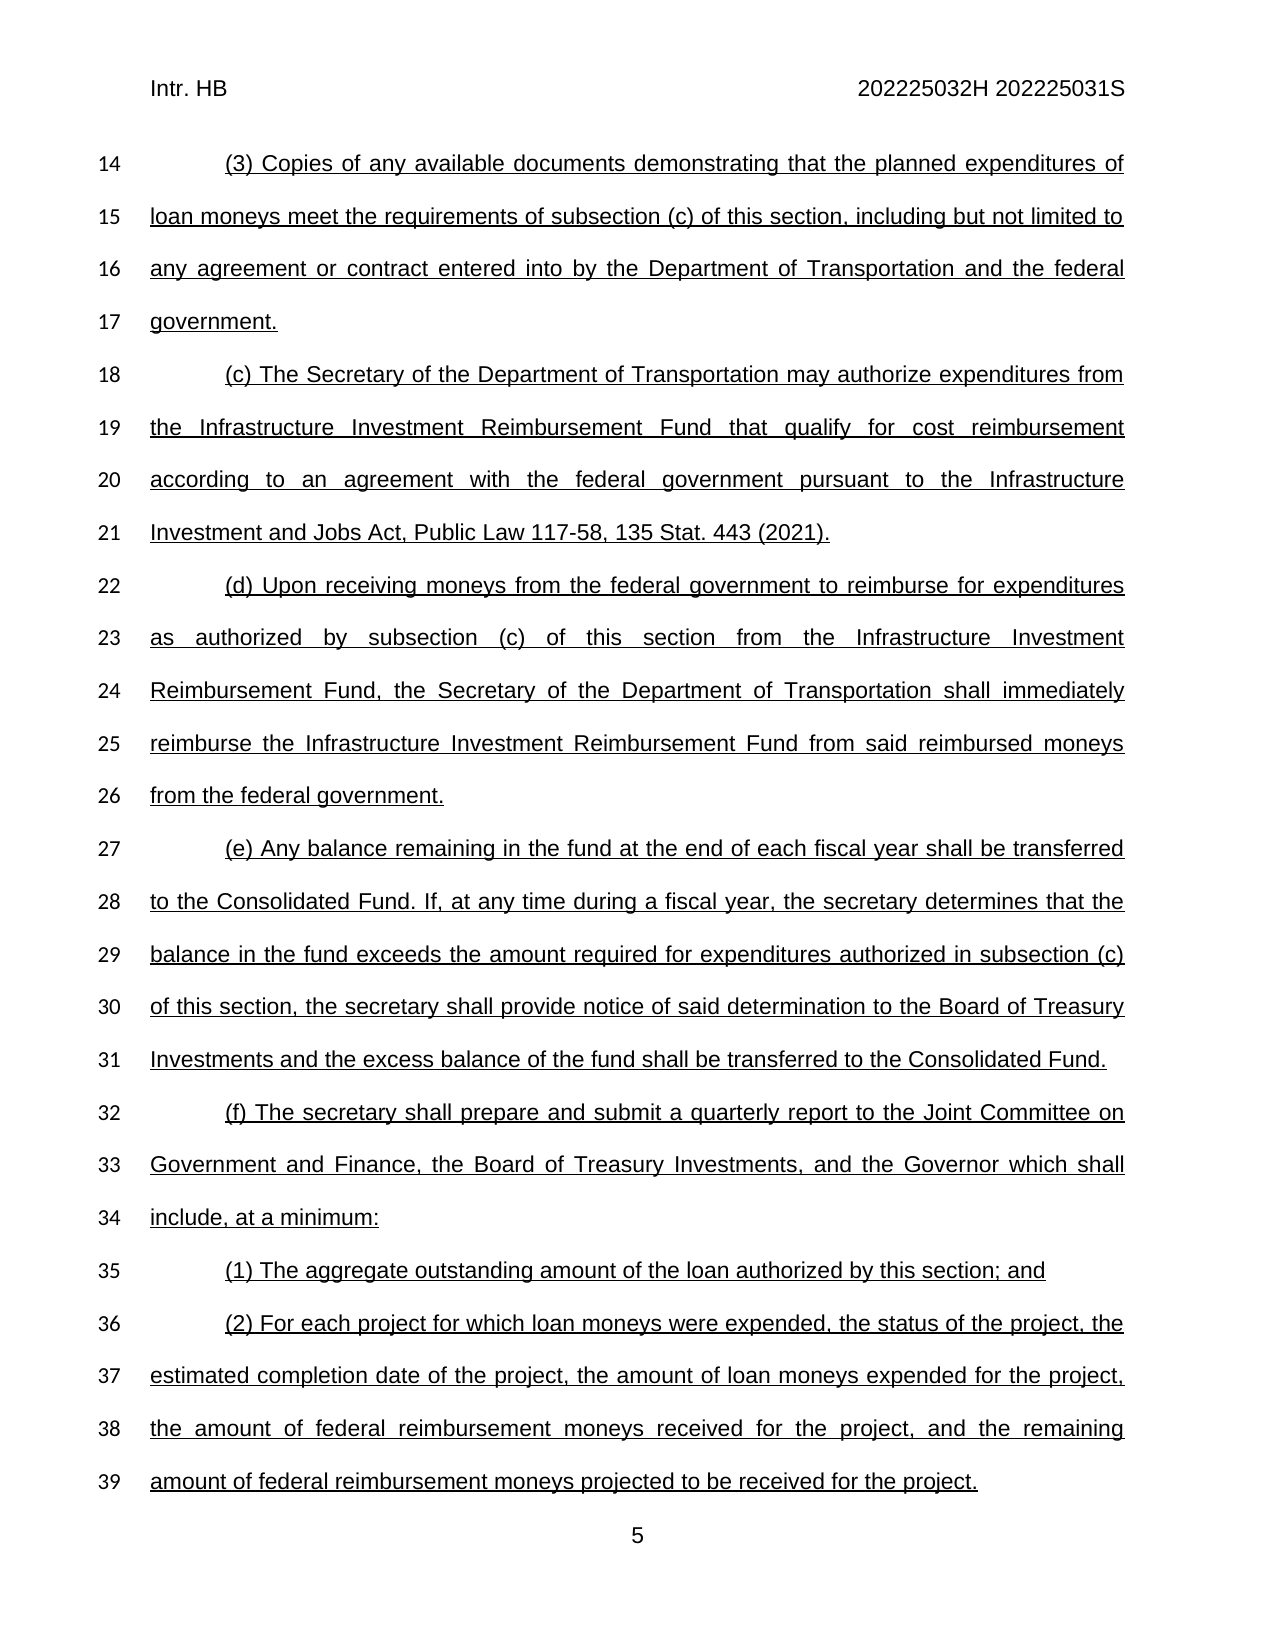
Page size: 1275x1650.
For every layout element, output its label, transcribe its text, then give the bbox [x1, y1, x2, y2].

text (e) Any balance remaining in the fund at the end of each fiscal year shall be transferred to the Consolidated Fund. If, at any time during a fiscal year, the secretary determines that the balance in the fund exceeds the amount required for expenditures authorized in subsection (c) of this section, the secretary shall provide notice of said determination to the Board of Treasury Investments and the excess balance of the fund shall be transferred to the Consolidated Fund. [150, 912, 1125, 963]
text (c) The Secretary of the Department of Transportation may authorize expenditures from the Infrastructure Investment Reimbursement Fund that qualify for cost reimbursement according to an agreement with the federal government pursuant to the Infrastructure Investment and Jobs Act, Public Law 117-58, 135 Stat. 443 (2021). [150, 490, 1125, 545]
text (d) Upon receiving moneys from the federal government to reimburse for expenditures as authorized by subsection (c) of this section from the Infrastructure Investment Reimbursement Fund, the Secretary of the Department of Transportation shall immediately reimburse the Infrastructure Investment Reimbursement Fund from said reimbursed moneys from the federal government. [150, 572, 1125, 647]
text (f) The secretary shall prepare and submit a quarterly report to the Joint Committee on Government and Finance, the Board of Treasury Investments, and the Governor which shall include, at a minimum: [150, 1175, 1125, 1231]
text (2) For each project for which loan moneys were expended, the status of the project, the estimated completion date of the project, the amount of loan moneys expended for the project, the amount of federal reimbursement moneys received for the project, and the remaining amount of federal reimbursement moneys projected to be received for the project. [150, 1309, 1125, 1385]
text (e) Any balance remaining in the fund at the end of each fiscal year shall be transferred to the Consolidated Fund. If, at any time during a fiscal year, the secretary determines that the balance in the fund exceeds the amount required for expenditures authorized in subsection (c) of this section, the secretary shall provide notice of said determination to the Board of Treasury Investments and the excess balance of the fund shall be transferred to the Consolidated Fund. [150, 835, 1125, 911]
text (2) For each project for which loan moneys were expended, the status of the project, the estimated completion date of the project, the amount of loan moneys expended for the project, the amount of federal reimbursement moneys received for the project, and the remaining amount of federal reimbursement moneys projected to be received for the project. [150, 1386, 1125, 1438]
text (2) For each project for which loan moneys were expended, the status of the project, the estimated completion date of the project, the amount of loan moneys expended for the project, the amount of federal reimbursement moneys received for the project, and the remaining amount of federal reimbursement moneys projected to be received for the project. [150, 1439, 1125, 1494]
text (e) Any balance remaining in the fund at the end of each fiscal year shall be transferred to the Consolidated Fund. If, at any time during a fiscal year, the secretary determines that the balance in the fund exceeds the amount required for expenditures authorized in subsection (c) of this section, the secretary shall provide notice of said determination to the Board of Treasury Investments and the excess balance of the fund shall be transferred to the Consolidated Fund. [150, 1017, 1125, 1072]
text (d) Upon receiving moneys from the federal government to reimburse for expenditures as authorized by subsection (c) of this section from the Infrastructure Investment Reimbursement Fund, the Secretary of the Department of Transportation shall immediately reimburse the Infrastructure Investment Reimbursement Fund from said reimbursed moneys from the federal government. [150, 701, 1125, 753]
text (3) Copies of any available documents demonstrating that the planned expenditures of loan moneys meet the requirements of subsection (c) of this section, including but not limited to any agreement or contract entered into by the Department of Transportation and the federal government. [150, 279, 1125, 334]
text (c) The Secretary of the Department of Transportation may authorize expenditures from the Infrastructure Investment Reimbursement Fund that qualify for cost reimbursement according to an agreement with the federal government pursuant to the Infrastructure Investment and Jobs Act, Public Law 117-58, 135 Stat. 443 (2021). [150, 361, 1125, 436]
text (e) Any balance remaining in the fund at the end of each fiscal year shall be transferred to the Consolidated Fund. If, at any time during a fiscal year, the secretary determines that the balance in the fund exceeds the amount required for expenditures authorized in subsection (c) of this section, the secretary shall provide notice of said determination to the Board of Treasury Investments and the excess balance of the fund shall be transferred to the Consolidated Fund. [150, 965, 1125, 1016]
text (d) Upon receiving moneys from the federal government to reimburse for expenditures as authorized by subsection (c) of this section from the Infrastructure Investment Reimbursement Fund, the Secretary of the Department of Transportation shall immediately reimburse the Infrastructure Investment Reimbursement Fund from said reimbursed moneys from the federal government. [150, 754, 1125, 809]
text (1) The aggregate outstanding amount of the loan authorized by this section; and [150, 1257, 1125, 1283]
text (c) The Secretary of the Department of Transportation may authorize expenditures from the Infrastructure Investment Reimbursement Fund that qualify for cost reimbursement according to an agreement with the federal government pursuant to the Infrastructure Investment and Jobs Act, Public Law 117-58, 135 Stat. 443 (2021). [150, 438, 1125, 489]
text (d) Upon receiving moneys from the federal government to reimburse for expenditures as authorized by subsection (c) of this section from the Infrastructure Investment Reimbursement Fund, the Secretary of the Department of Transportation shall immediately reimburse the Infrastructure Investment Reimbursement Fund from said reimbursed moneys from the federal government. [150, 648, 1125, 700]
text (3) Copies of any available documents demonstrating that the planned expenditures of loan moneys meet the requirements of subsection (c) of this section, including but not limited to any agreement or contract entered into by the Department of Transportation and the federal government. [150, 150, 1125, 278]
text (f) The secretary shall prepare and submit a quarterly report to the Joint Committee on Government and Finance, the Board of Treasury Investments, and the Governor which shall include, at a minimum: [150, 1099, 1125, 1174]
